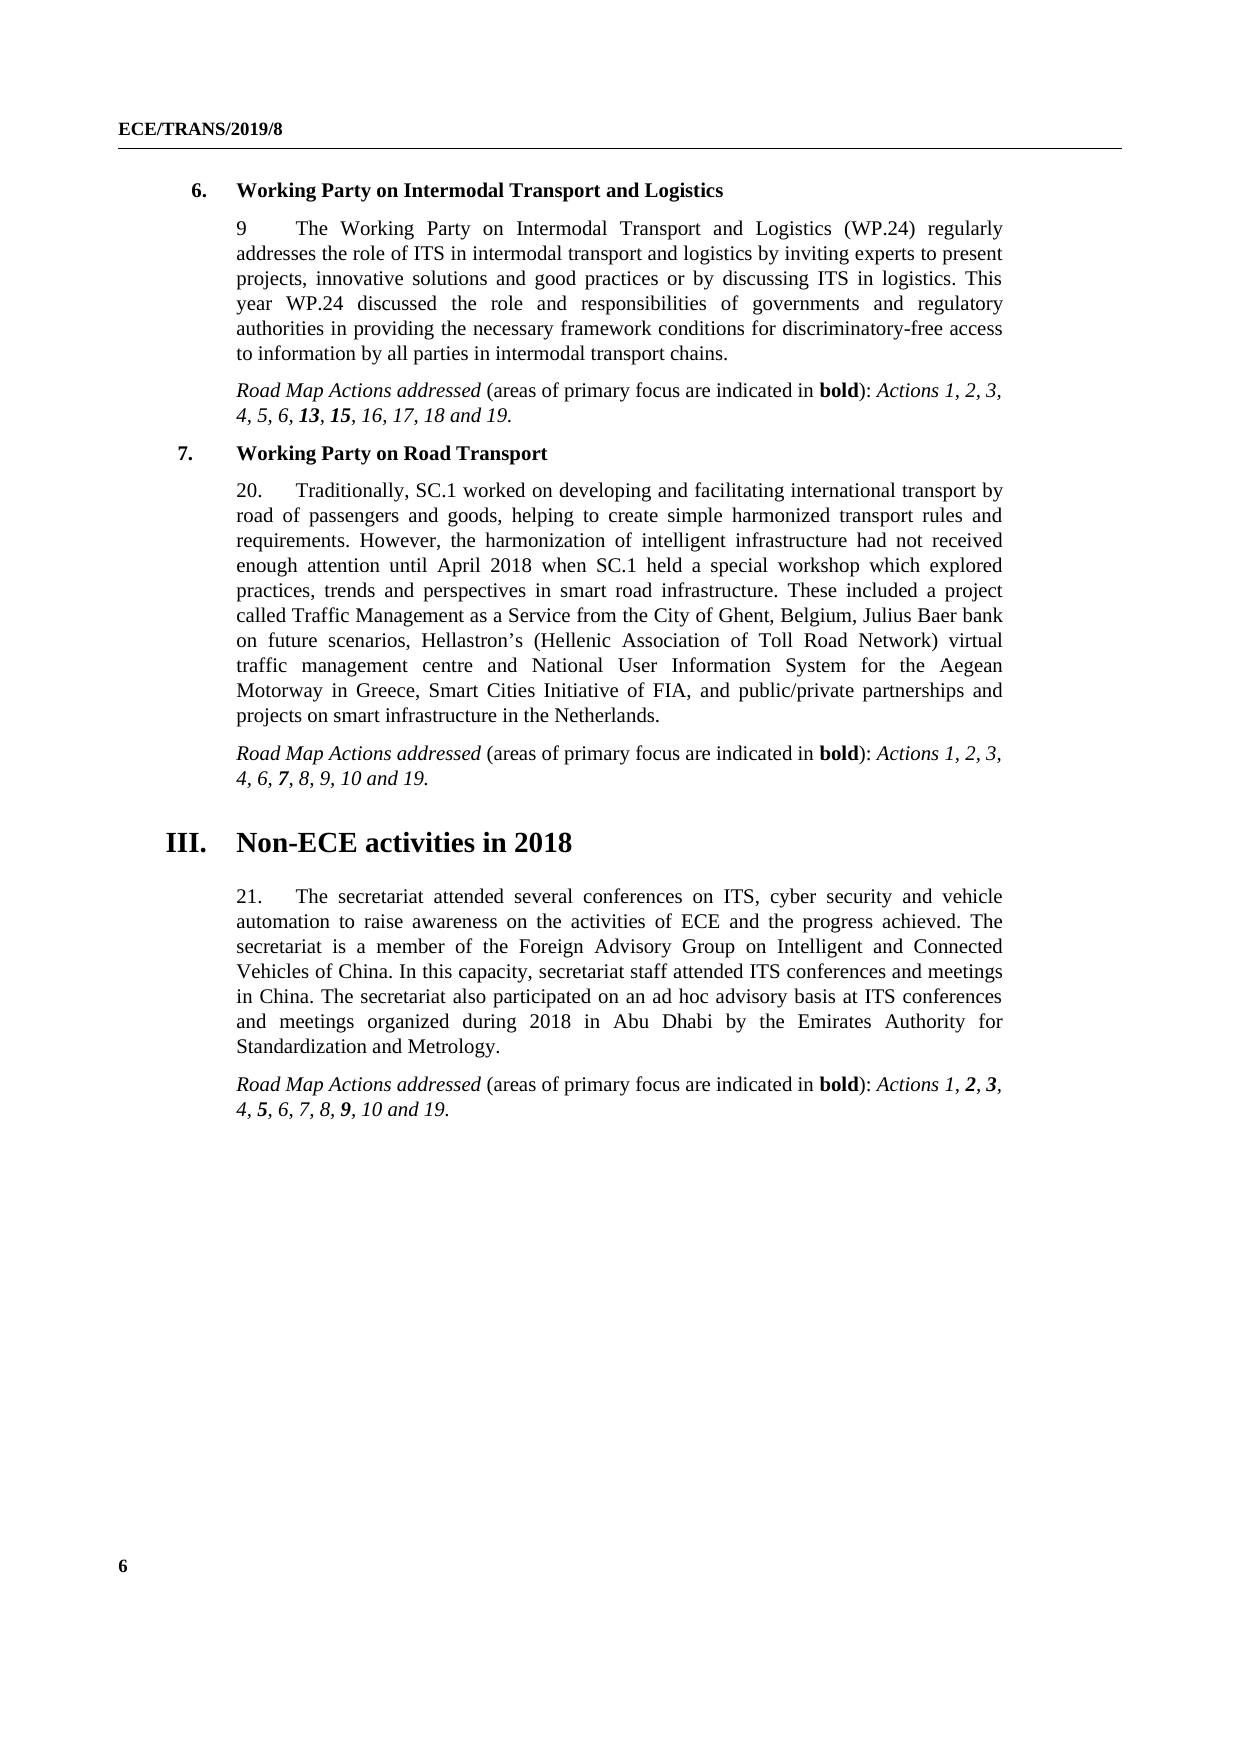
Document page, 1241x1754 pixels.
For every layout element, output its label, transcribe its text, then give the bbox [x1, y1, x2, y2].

text 21. The secretariat attended several conferences on ITS, cyber security and vehicle automation to raise awareness on the activities of ECE and the progress achieved. The secretariat is a member of the Foreign Advisory Group on Intelligent and Connected Vehicles of China. In this capacity, secretariat staff attended ITS conferences and meetings in China. The secretariat also participated on an ad hoc advisory basis at ITS conferences and meetings organized during 2018 in Abu Dhabi by the Emirates Authority for Standardization and Metrology. [236, 883, 1004, 1058]
text Road Map Actions addressed (areas of primary focus are indicated in bold): Actions 1, 2, 3, 4, 5, 6, 7, 8, 9, 10 and 19. [236, 1071, 1004, 1121]
text 9 The Working Party on Intermodal Transport and Logistics (WP.24) regularly addresses the role of ITS in intermodal transport and logistics by inviting experts to present projects, innovative solutions and good practices or by discussing ITS in logistics. This year WP.24 discussed the role and responsibilities of governments and regulatory authorities in providing the necessary framework conditions for discriminatory-free access to information by all parties in intermodal transport chains. [236, 215, 1004, 365]
text Road Map Actions addressed (areas of primary focus are indicated in bold): Actions 1, 2, 3, 4, 5, 6, 13, 15, 16, 17, 18 and 19. [236, 377, 1004, 427]
text Road Map Actions addressed (areas of primary focus are indicated in bold): Actions 1, 2, 3, 4, 6, 7, 8, 9, 10 and 19. [236, 740, 1004, 790]
text 7. Working Party on Road Transport [118, 440, 1004, 465]
text 6. Working Party on Intermodal Transport and Logistics [118, 177, 1004, 202]
text 20. Traditionally, SC.1 worked on developing and facilitating international transport by road of passengers and goods, helping to create simple harmonized transport rules and requirements. However, the harmonization of intelligent infrastructure had not received enough attention until April 2018 when SC.1 held a special workshop which explored practices, trends and perspectives in smart road infrastructure. These included a project called Traffic Management as a Service from the City of Ghent, Belgium, Julius Baer bank on future scenarios, Hellastron’s (Hellenic Association of Toll Road Network) virtual traffic management centre and National User Information System for the Aegean Motorway in Greece, Smart Cities Initiative of FIA, and public/private partnerships and projects on smart infrastructure in the Netherlands. [236, 477, 1004, 727]
text III. Non-ECE activities in 2018 [118, 827, 1004, 858]
